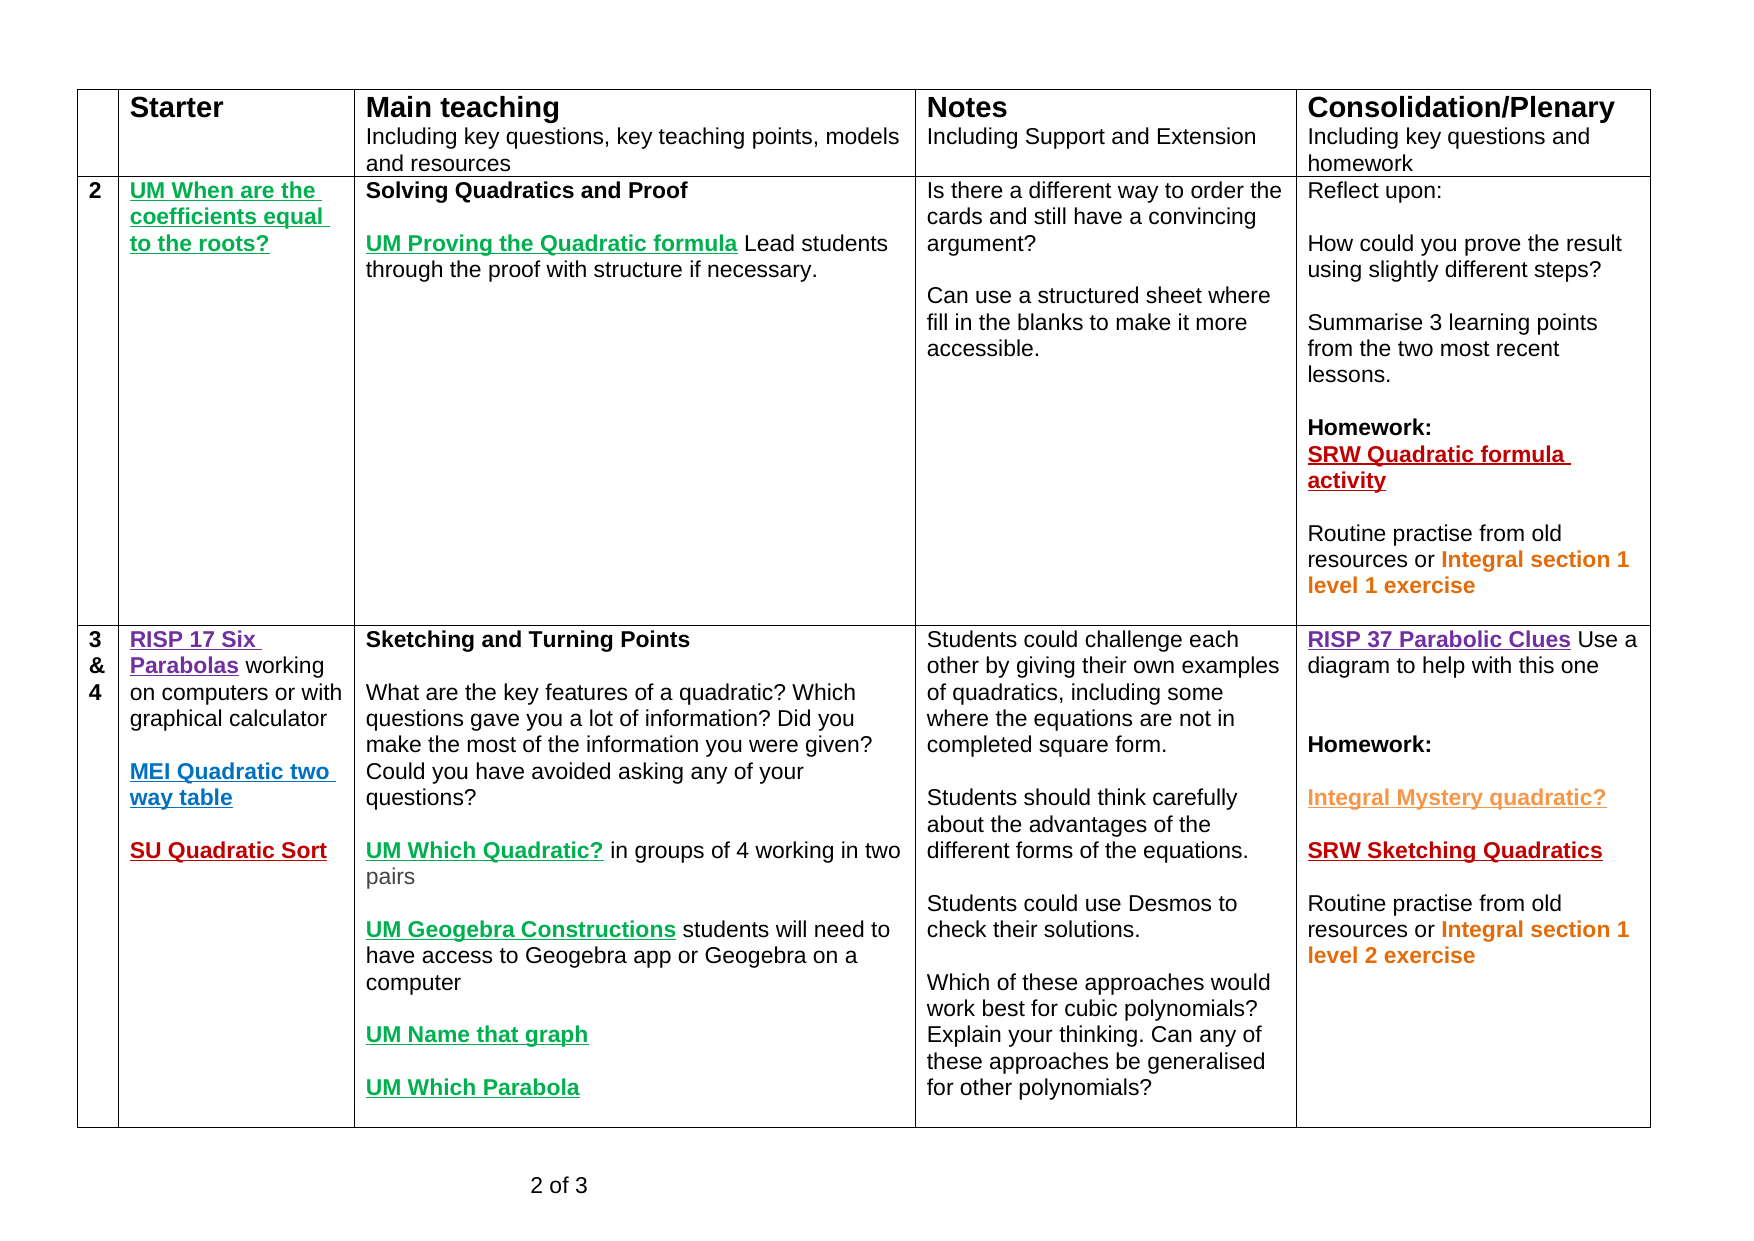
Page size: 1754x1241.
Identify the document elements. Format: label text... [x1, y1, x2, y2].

table_cell Sketching and Turning Points What are the key features of a quadratic? Which questions gave you a lot of information? Did you make the most of the information you were given? Could you have avoided asking any of your questions? UM Which Quadratic? in groups of 4 working in two pairs UM Geogebra Constructions students will need to have access to Geogebra app or Geogebra on a computer UM Name that graph UM Which Parabola [355, 626, 915, 1127]
table_cell Solving Quadratics and Proof UM Proving the Quadratic formula Lead students through the proof with structure if necessary. [355, 177, 915, 625]
table_cell UM When are the coefficients equal to the roots? [119, 177, 354, 625]
table_cell 2 [78, 177, 118, 625]
table_cell Starter [119, 90, 354, 176]
table_cell 3 & 4 [78, 626, 118, 1127]
table_cell Consolidation/Plenary Including key questions and homework [1297, 90, 1650, 176]
table_cell Main teaching Including key questions, key teaching points, models and resources [355, 90, 915, 176]
table_cell Reflect upon: How could you prove the result using slightly different steps? Summarise 3 learning points from the two most recent lessons. Homework: SRW Quadratic formula activity Routine practise from old resources or Integral section 1 level 1 exercise [1297, 177, 1650, 625]
table_cell Notes Including Support and Extension [916, 90, 1296, 176]
table_cell Is there a different way to order the cards and still have a convincing argument? Can use a structured sheet where fill in the blanks to make it more accessible. [916, 177, 1296, 625]
table_cell [78, 90, 118, 176]
table_cell RISP 17 Six Parabolas working on computers or with graphical calculator MEI Quadratic two way table SU Quadratic Sort [119, 626, 354, 1127]
table_cell Students could challenge each other by giving their own examples of quadratics, including some where the equations are not in completed square form. Students should think carefully about the advantages of the different forms of the equations. Students could use Desmos to check their solutions. Which of these approaches would work best for cubic polynomials? Explain your thinking. Can any of these approaches be generalised for other polynomials? [916, 626, 1296, 1127]
table_cell RISP 37 Parabolic Clues Use a diagram to help with this one Homework: Integral Mystery quadratic? SRW Sketching Quadratics Routine practise from old resources or Integral section 1 level 2 exercise [1297, 626, 1650, 1127]
